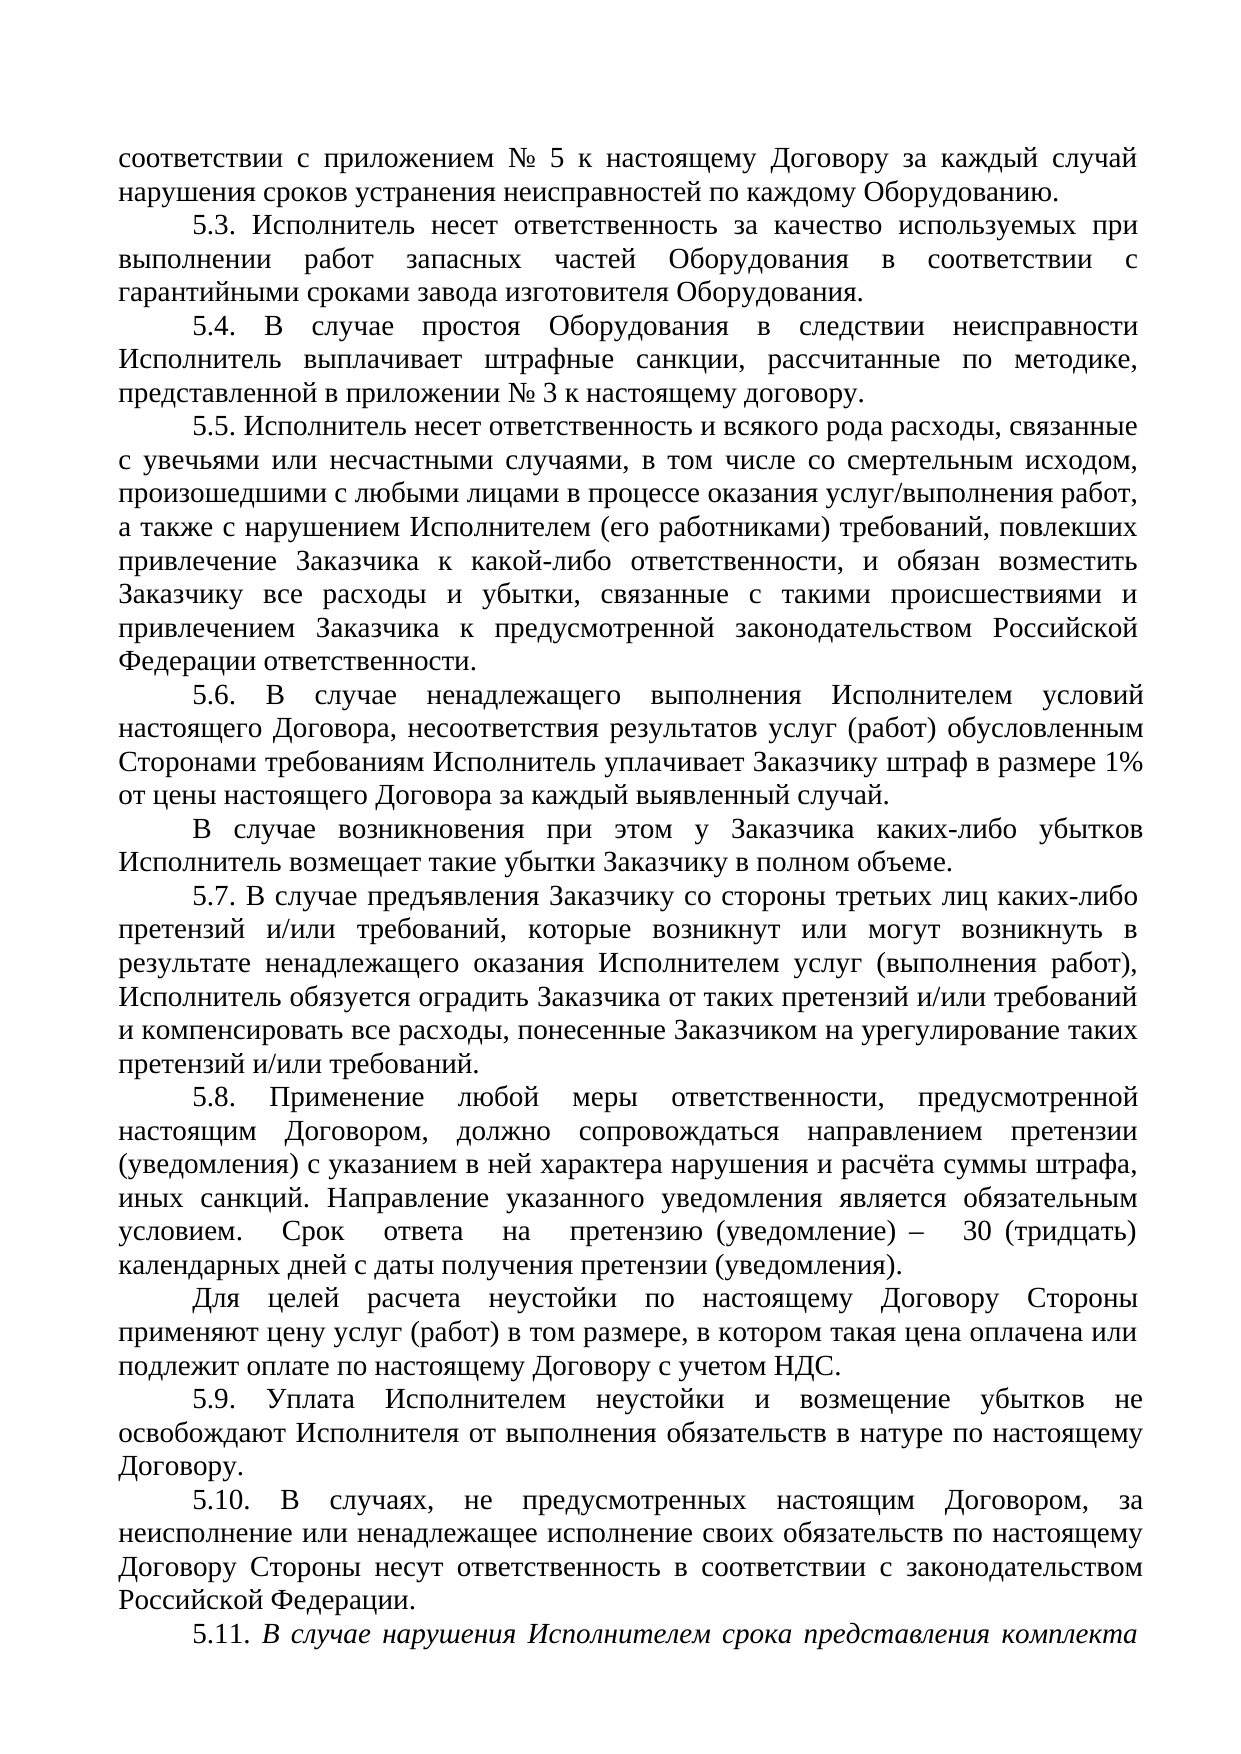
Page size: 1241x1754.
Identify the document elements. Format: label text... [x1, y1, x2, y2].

text 5.5. Исполнитель несет ответственность и всякого рода расходы, связанные с увечьями или несчастными случаями, в том числе со смертельным исходом, произошедшими с любыми лицами в процессе оказания услуг/выполнения работ, а также с нарушением Исполнителем (его работниками) требований, повлекших привлечение Заказчика к какой-либо ответственности, и обязан возместить Заказчику все расходы и убытки, связанные с такими происшествиями и привлечением Заказчика к предусмотренной законодательством Российской Федерации ответственности. [118, 408, 1139, 677]
text В случае возникновения при этом у Заказчика каких-либо убытков Исполнитель возмещает такие убытки Заказчику в полном объеме. [118, 811, 1144, 878]
text 5.10. В случаях, не предусмотренных настоящим Договором, за неисполнение или ненадлежащее исполнение своих обязательств по настоящему Договору Стороны несут ответственность в соответствии с законодательством Российской Федерации. [118, 1482, 1144, 1616]
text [118, 140, 1139, 207]
text Для целей расчета неустойки по настоящему Договору Стороны применяют цену услуг (работ) в том размере, в котором такая цена оплачена или подлежит оплате по настоящему Договору с учетом НДС. [118, 1281, 1139, 1381]
text 5.9. Уплата Исполнителем неустойки и возмещение убытков не освобождают Исполнителя от выполнения обязательств в натуре по настоящему Договору. [118, 1381, 1144, 1482]
text 5.6. В случае ненадлежащего выполнения Исполнителем условий настоящего Договора, несоответствия результатов услуг (работ) обусловленным Сторонами требованиям Исполнитель уплачивает Заказчику штраф в размере 1% от цены настоящего Договора за каждый выявленный случай. [118, 677, 1144, 811]
text 5.7. В случае предъявления Заказчику со стороны третьих лиц каких-либо претензий и/или требований, которые возникнут или могут возникнуть в результате ненадлежащего оказания Исполнителем услуг (выполнения работ), Исполнитель обязуется оградить Заказчика от таких претензий и/или требований и компенсировать все расходы, понесенные Заказчиком на урегулирование таких претензий и/или требований. [118, 878, 1139, 1079]
text 5.3. Исполнитель несет ответственность за качество используемых при выполнении работ запасных частей Оборудования в соответствии с гарантийными сроками завода изготовителя Оборудования. [118, 207, 1139, 308]
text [118, 1616, 1139, 1649]
text 5.4. В случае простоя Оборудования в следствии неисправности Исполнитель выплачивает штрафные санкции, рассчитанные по методике, представленной в приложении № 3 к настоящему договору. [118, 308, 1139, 408]
text 5.8. Применение любой меры ответственности, предусмотренной настоящим Договором, должно сопровождаться направлением претензии (уведомления) с указанием в ней характера нарушения и расчёта суммы штрафа, иных санкций. Направление указанного уведомления является обязательным условием. Срок ответа на претензию (уведомление) – 30 (тридцать) календарных дней с даты получения претензии (уведомления). [118, 1079, 1139, 1281]
